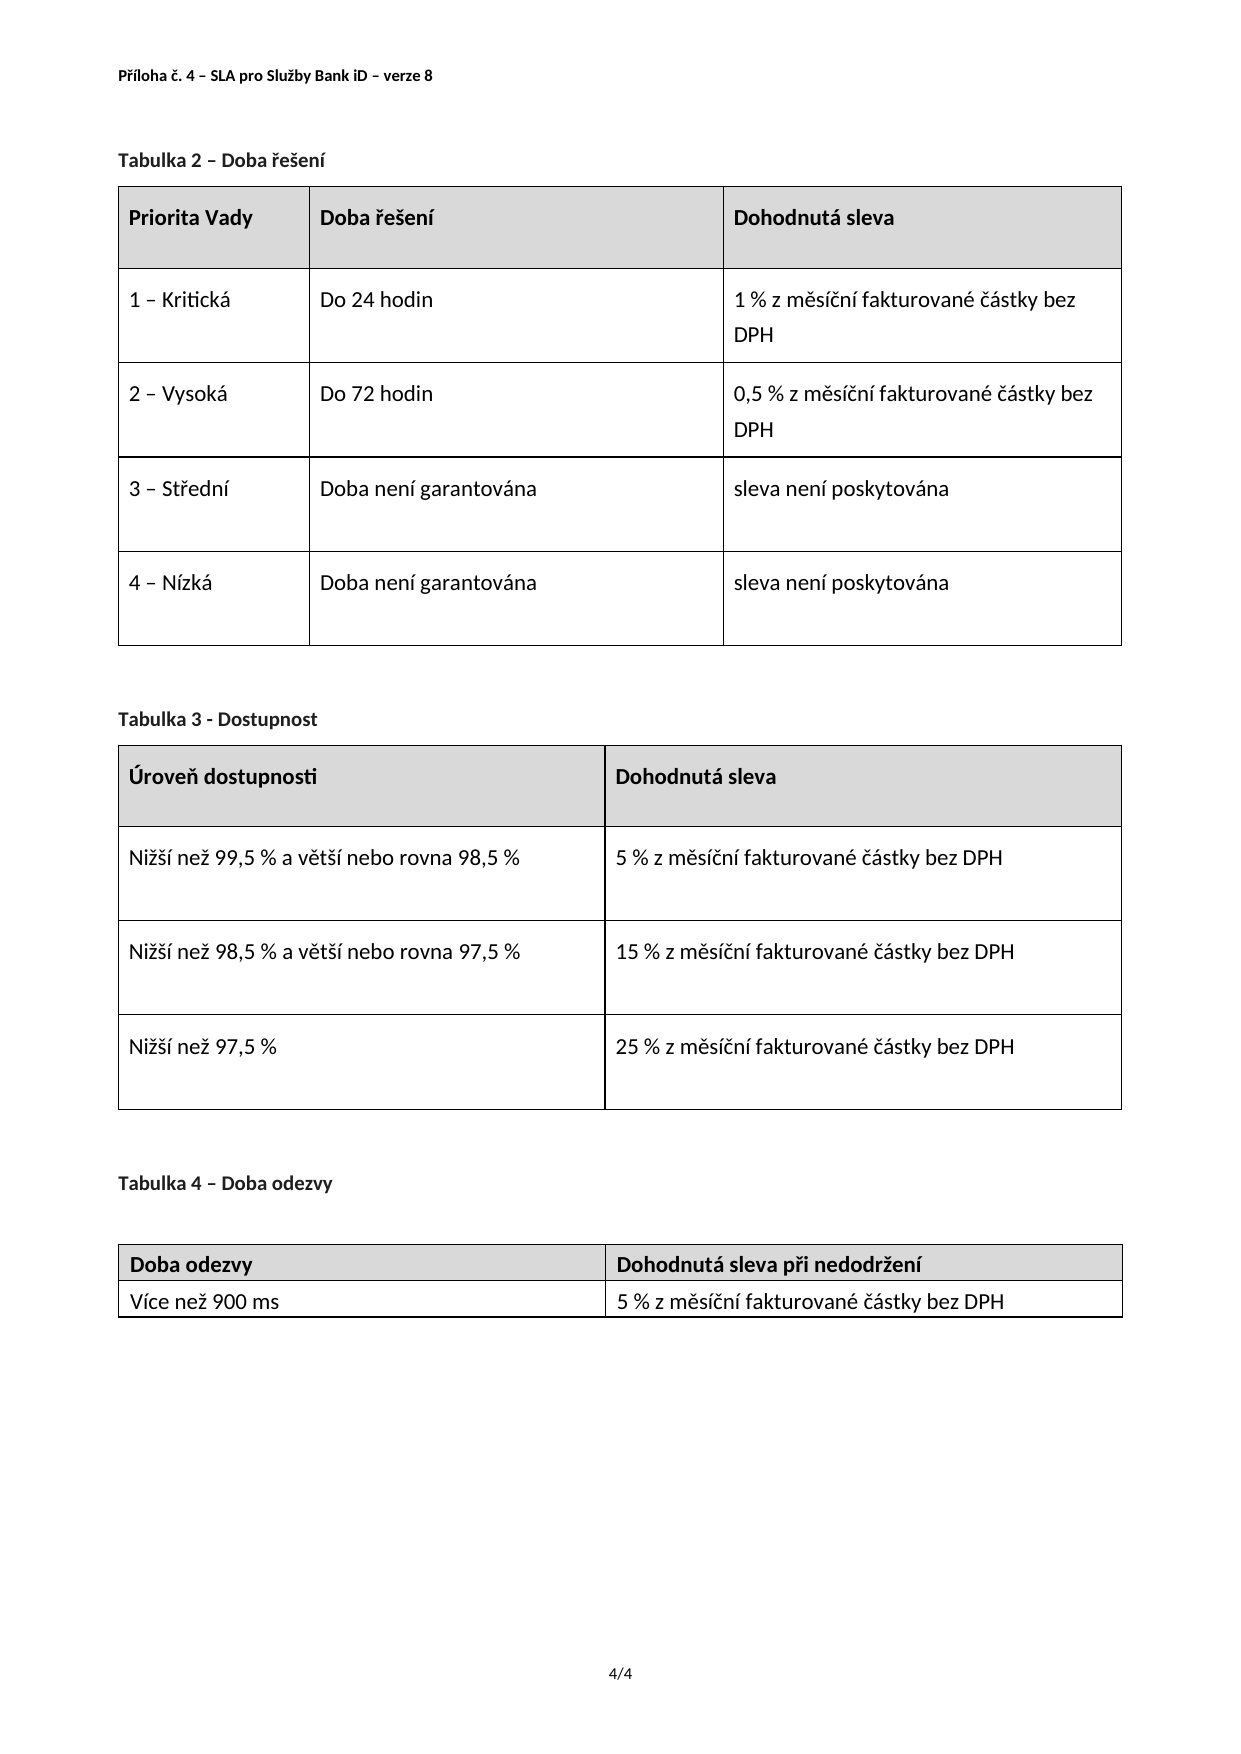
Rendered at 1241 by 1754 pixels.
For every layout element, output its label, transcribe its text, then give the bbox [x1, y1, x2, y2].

list Tabulka 3 - Dostupnost [118, 707, 1122, 732]
table_cell 3 – Střední [119, 458, 309, 551]
table_header Úroveň dostupnosti [119, 746, 604, 826]
table_cell 0,5 % z měsíční fakturované částky bez DPH [724, 363, 1121, 456]
table_header Dohodnutá sleva [606, 746, 1121, 826]
table_cell sleva není poskytována [724, 552, 1121, 645]
table_cell Doba není garantována [310, 458, 723, 551]
table_cell 5 % z měsíční fakturované částky bez DPH [606, 827, 1121, 920]
table_header Doba odezvy [119, 1245, 605, 1280]
list Tabulka 4 – Doba odezvy [118, 1170, 1122, 1196]
table_cell Doba není garantována [310, 552, 723, 645]
table_header Dohodnutá sleva při nedodržení [606, 1245, 1122, 1280]
table_cell 1 – Kritická [119, 269, 309, 362]
table_cell Nižší než 98,5 % a větší nebo rovna 97,5 % [119, 921, 604, 1014]
table_cell sleva není poskytována [724, 458, 1121, 551]
table_cell 2 – Vysoká [119, 363, 309, 456]
table_header Doba řešení [310, 187, 723, 268]
table_cell 25 % z měsíční fakturované částky bez DPH [606, 1015, 1121, 1109]
list Tabulka 2 – Doba řešení [118, 148, 1122, 173]
table_cell 15 % z měsíční fakturované částky bez DPH [606, 921, 1121, 1014]
table_cell Do 72 hodin [310, 363, 723, 456]
table_cell Do 24 hodin [310, 269, 723, 362]
table_header Dohodnutá sleva [724, 187, 1121, 268]
table_cell 5 % z měsíční fakturované částky bez DPH [606, 1281, 1122, 1316]
table_cell 1 % z měsíční fakturované částky bez DPH [724, 269, 1121, 362]
table_cell Nižší než 99,5 % a větší nebo rovna 98,5 % [119, 827, 604, 920]
table_header Priorita Vady [119, 187, 309, 268]
table_cell Nižší než 97,5 % [119, 1015, 604, 1109]
table_cell Více než 900 ms [119, 1281, 605, 1316]
table_cell 4 – Nízká [119, 552, 309, 645]
